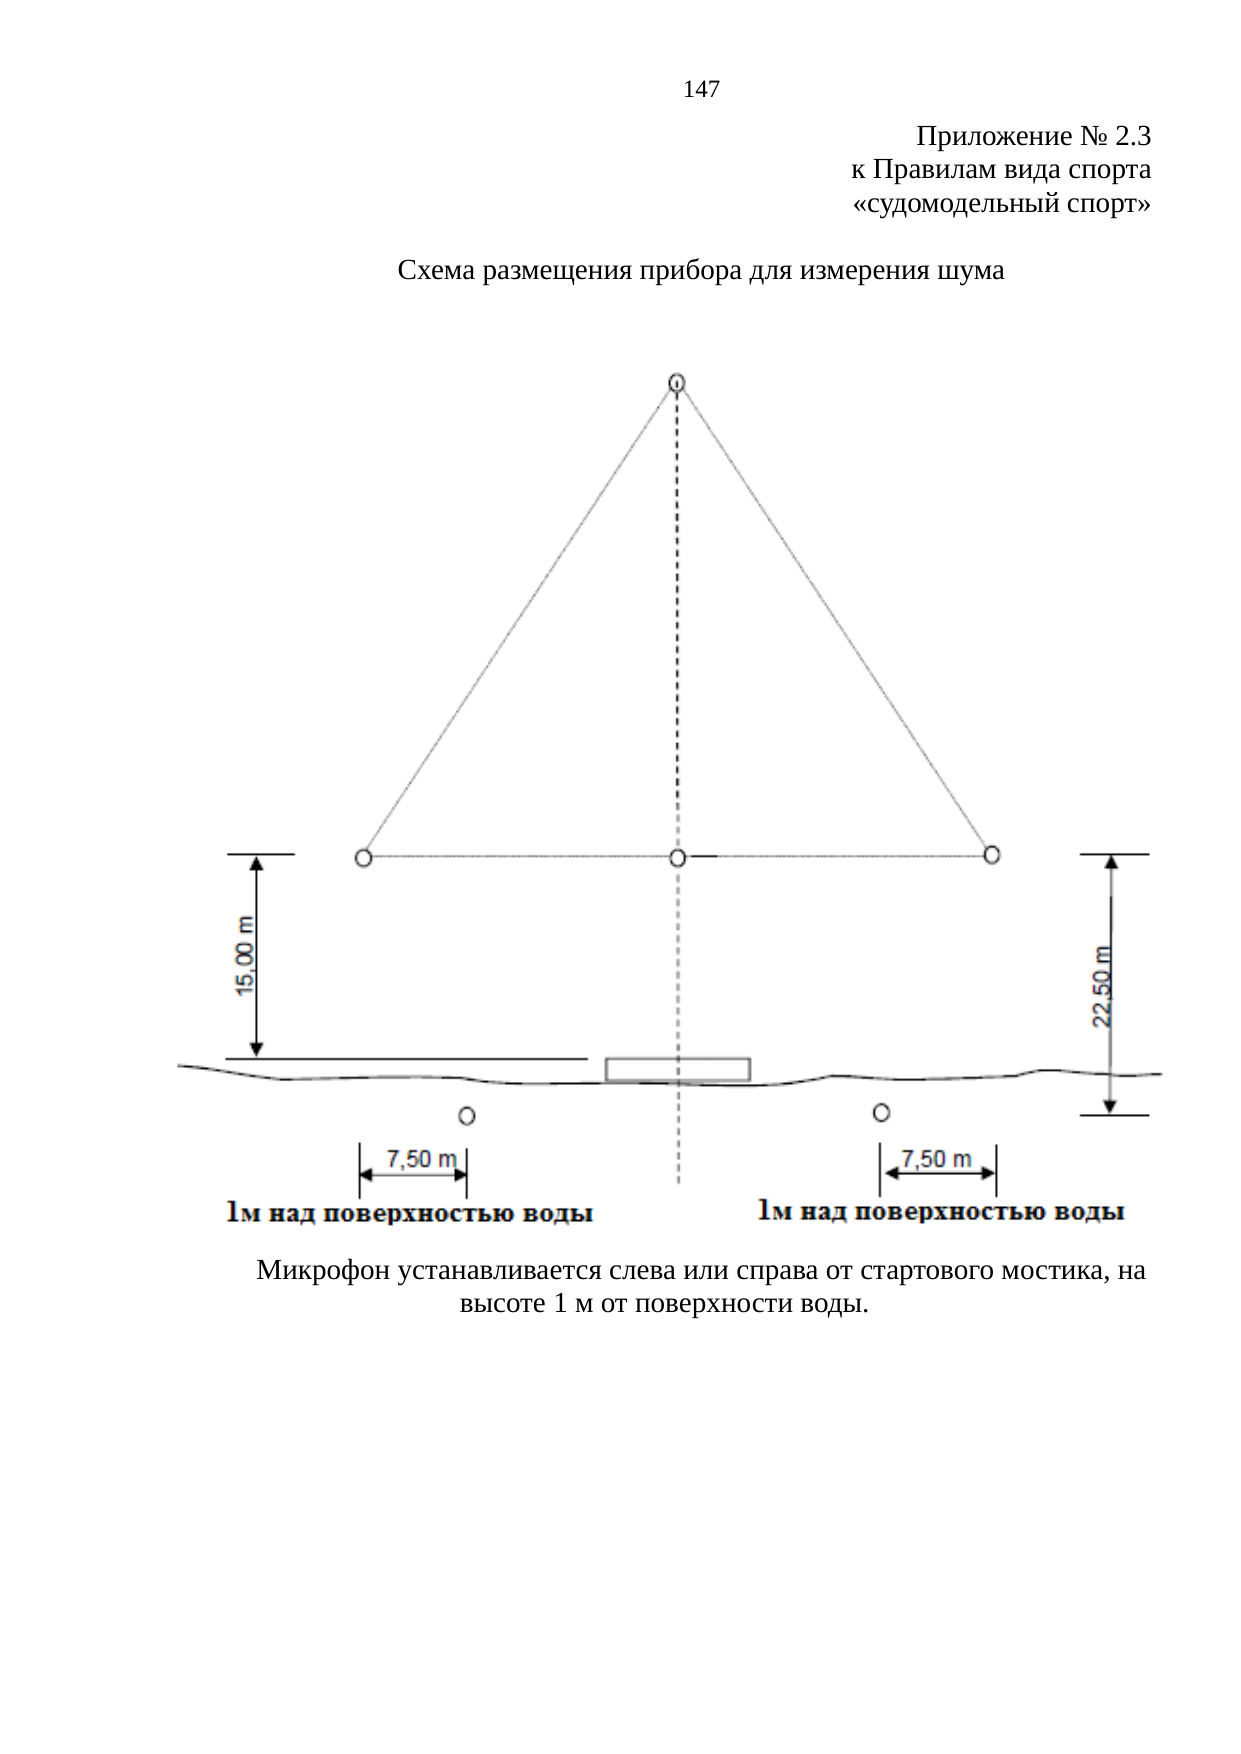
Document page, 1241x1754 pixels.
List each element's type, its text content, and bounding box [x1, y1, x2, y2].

picture [177, 343, 1210, 1252]
text Схема размещения прибора для измерения шума [177, 252, 1152, 286]
text Микрофон устанавливается слева или справа от стартового мостика, на высоте 1 м от поверхности воды. [177, 1252, 1152, 1319]
text Приложение № 2.3 [177, 118, 1152, 152]
text «судомодельный спорт» [177, 185, 1152, 219]
text к Правилам вида спорта [177, 152, 1152, 185]
